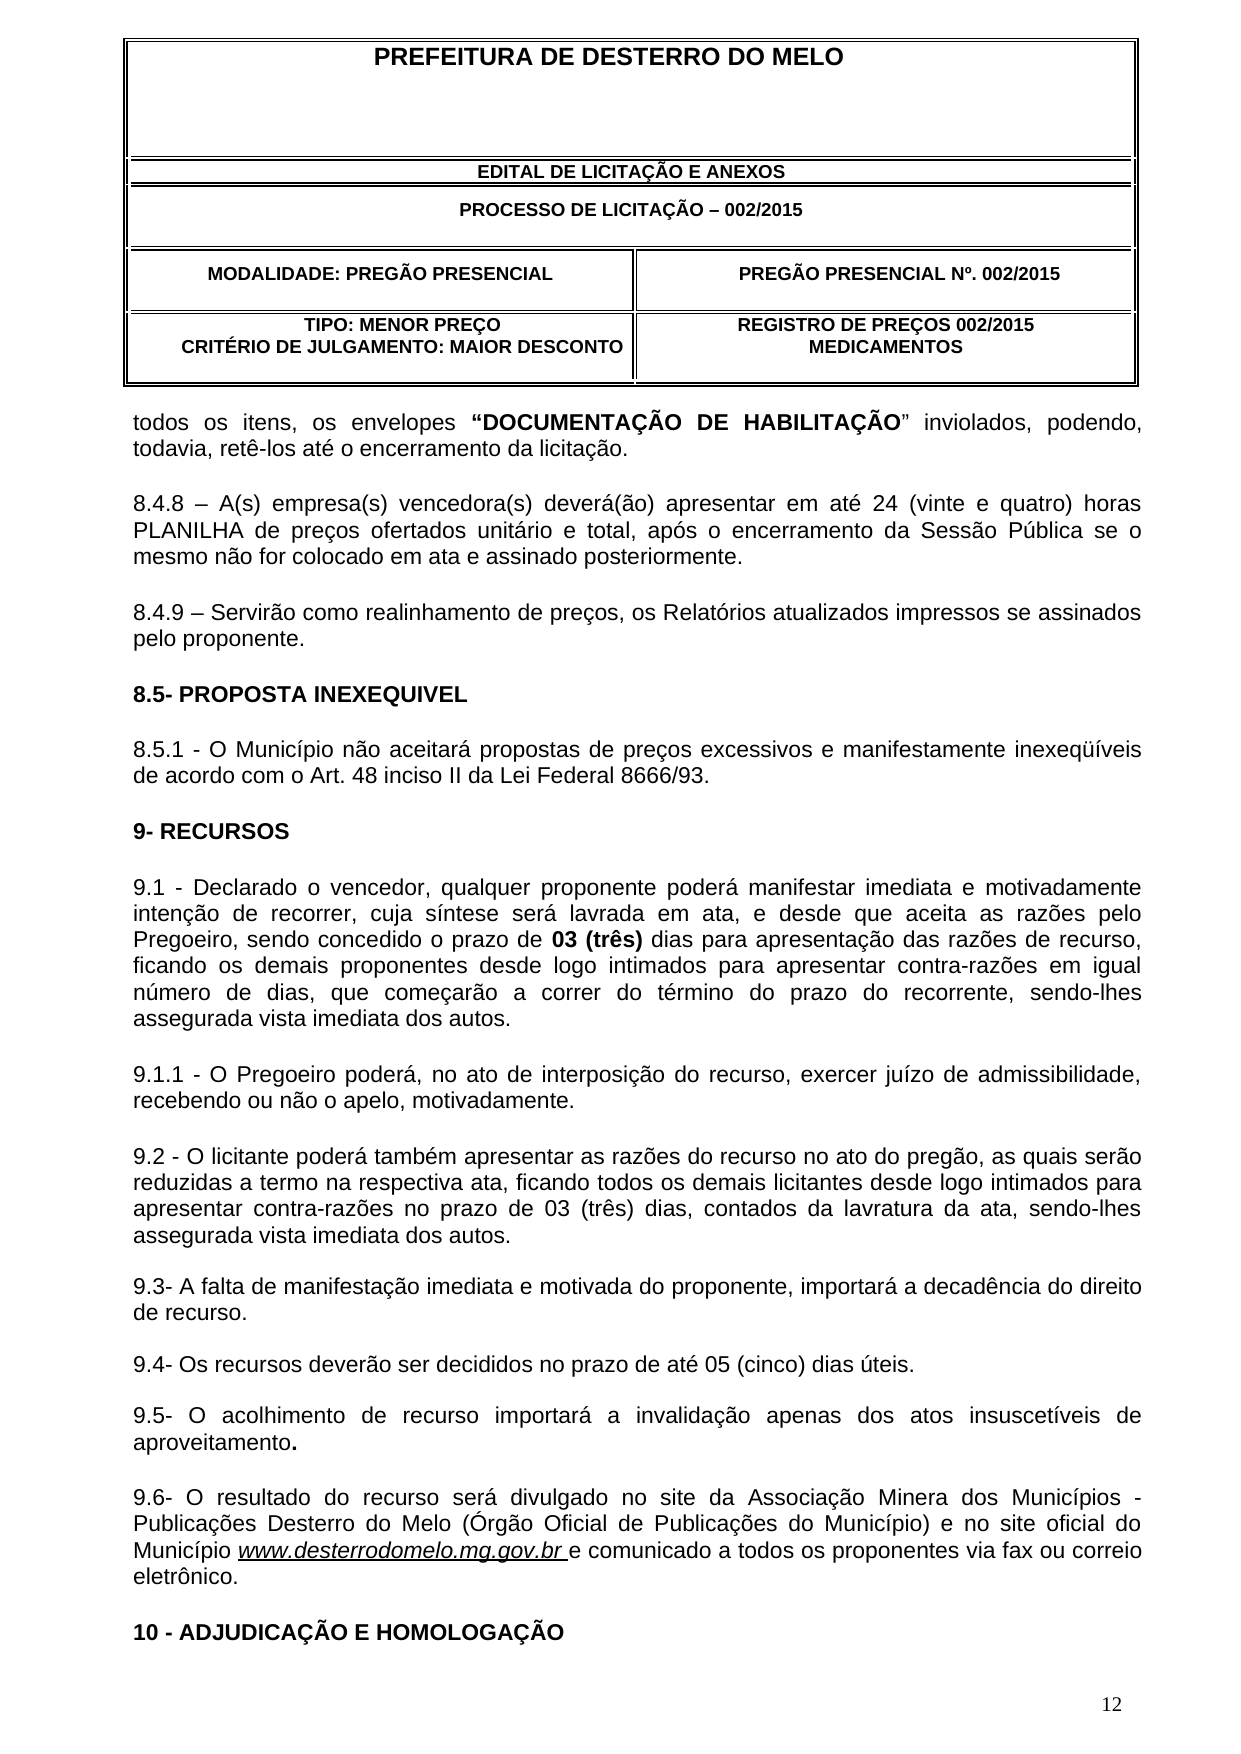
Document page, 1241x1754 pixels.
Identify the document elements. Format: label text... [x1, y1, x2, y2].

text 8.5- PROPOSTA INEXEQUIVEL [133, 681, 1142, 707]
text 9.1 - Declarado o vencedor, qualquer proponente poderá manifestar imediata e motivadamente intenção de recorrer, cuja síntese será lavrada em ata, e desde que aceita as razões pelo Pregoeiro, sendo concedido o prazo de 03 (três) dias para apresentação das razões de recurso, ficando os demais proponentes desde logo intimados para apresentar contra-razões em igual número de dias, que começarão a correr do término do prazo do recorrente, sendo-lhes assegurada vista imediata dos autos. [133, 873, 1142, 1032]
text 9.2 - O licitante poderá também apresentar as razões do recurso no ato do pregão, as quais serão reduzidas a termo na respectiva ata, ficando todos os demais licitantes desde logo intimados para apresentar contra-razões no prazo de 03 (três) dias, contados da lavratura da ata, sendo-lhes assegurada vista imediata dos autos. [133, 1143, 1142, 1248]
text 9.6- O resultado do recurso será divulgado no site da Associação Minera dos Municípios - Publicações Desterro do Melo (Órgão Oficial de Publicações do Município) e no site oficial do Município www.desterrodomelo.mg.gov.br e comunicado a todos os proponentes via fax ou correio eletrônico. [133, 1484, 1142, 1589]
text 9.3- A falta de manifestação imediata e motivada do proponente, importará a decadência do direito de recurso. [133, 1273, 1142, 1326]
text 10 - ADJUDICAÇÃO E HOMOLOGAÇÃO [133, 1618, 1142, 1645]
text 9.4- Os recursos deverão ser decididos no prazo de até 05 (cinco) dias úteis. [133, 1351, 1142, 1377]
text 9.1.1 - O Pregoeiro poderá, no ato de interposição do recurso, exercer juízo de admissibilidade, recebendo ou não o apelo, motivadamente. [133, 1061, 1142, 1113]
text 8.4.9 – Servirão como realinhamento de preços, os Relatórios atualizados impressos se assinados pelo proponente. [133, 599, 1142, 651]
text 8.5.1 - O Município não aceitará propostas de preços excessivos e manifestamente inexeqüíveis de acordo com o Art. 48 inciso II da Lei Federal 8666/93. [133, 736, 1142, 789]
text 9- RECURSOS [133, 818, 1142, 844]
text 8.4.8 – A(s) empresa(s) vencedora(s) deverá(ão) apresentar em até 24 (vinte e quatro) horas PLANILHA de preços ofertados unitário e total, após o encerramento da Sessão Pública se o mesmo não for colocado em ata e assinado posteriormente. [133, 490, 1142, 569]
text 9.5- O acolhimento de recurso importará a invalidação apenas dos atos insuscetíveis de aproveitamento. [133, 1402, 1142, 1455]
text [133, 408, 1142, 461]
